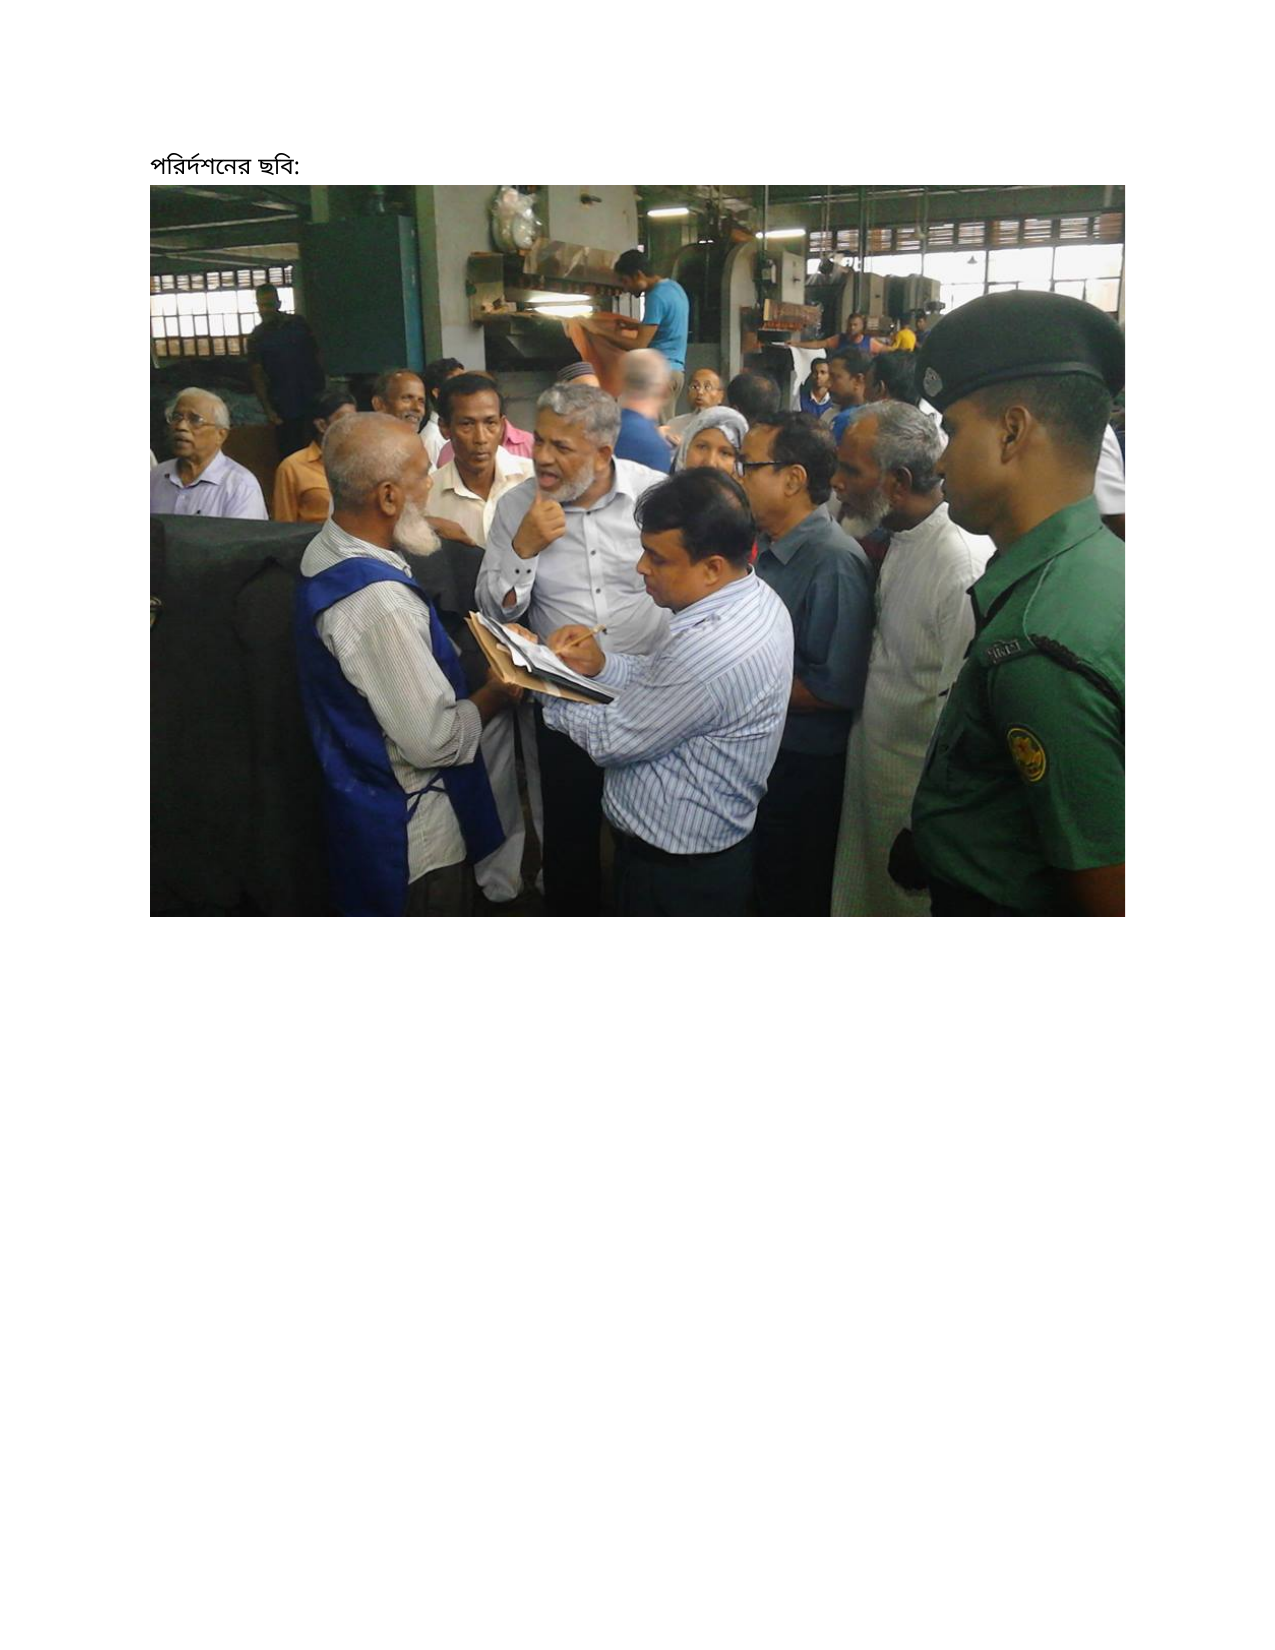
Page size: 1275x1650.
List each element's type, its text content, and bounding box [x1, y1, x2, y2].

text পরির্দশনের ছবি: [150, 150, 1125, 185]
picture [150, 185, 1125, 917]
